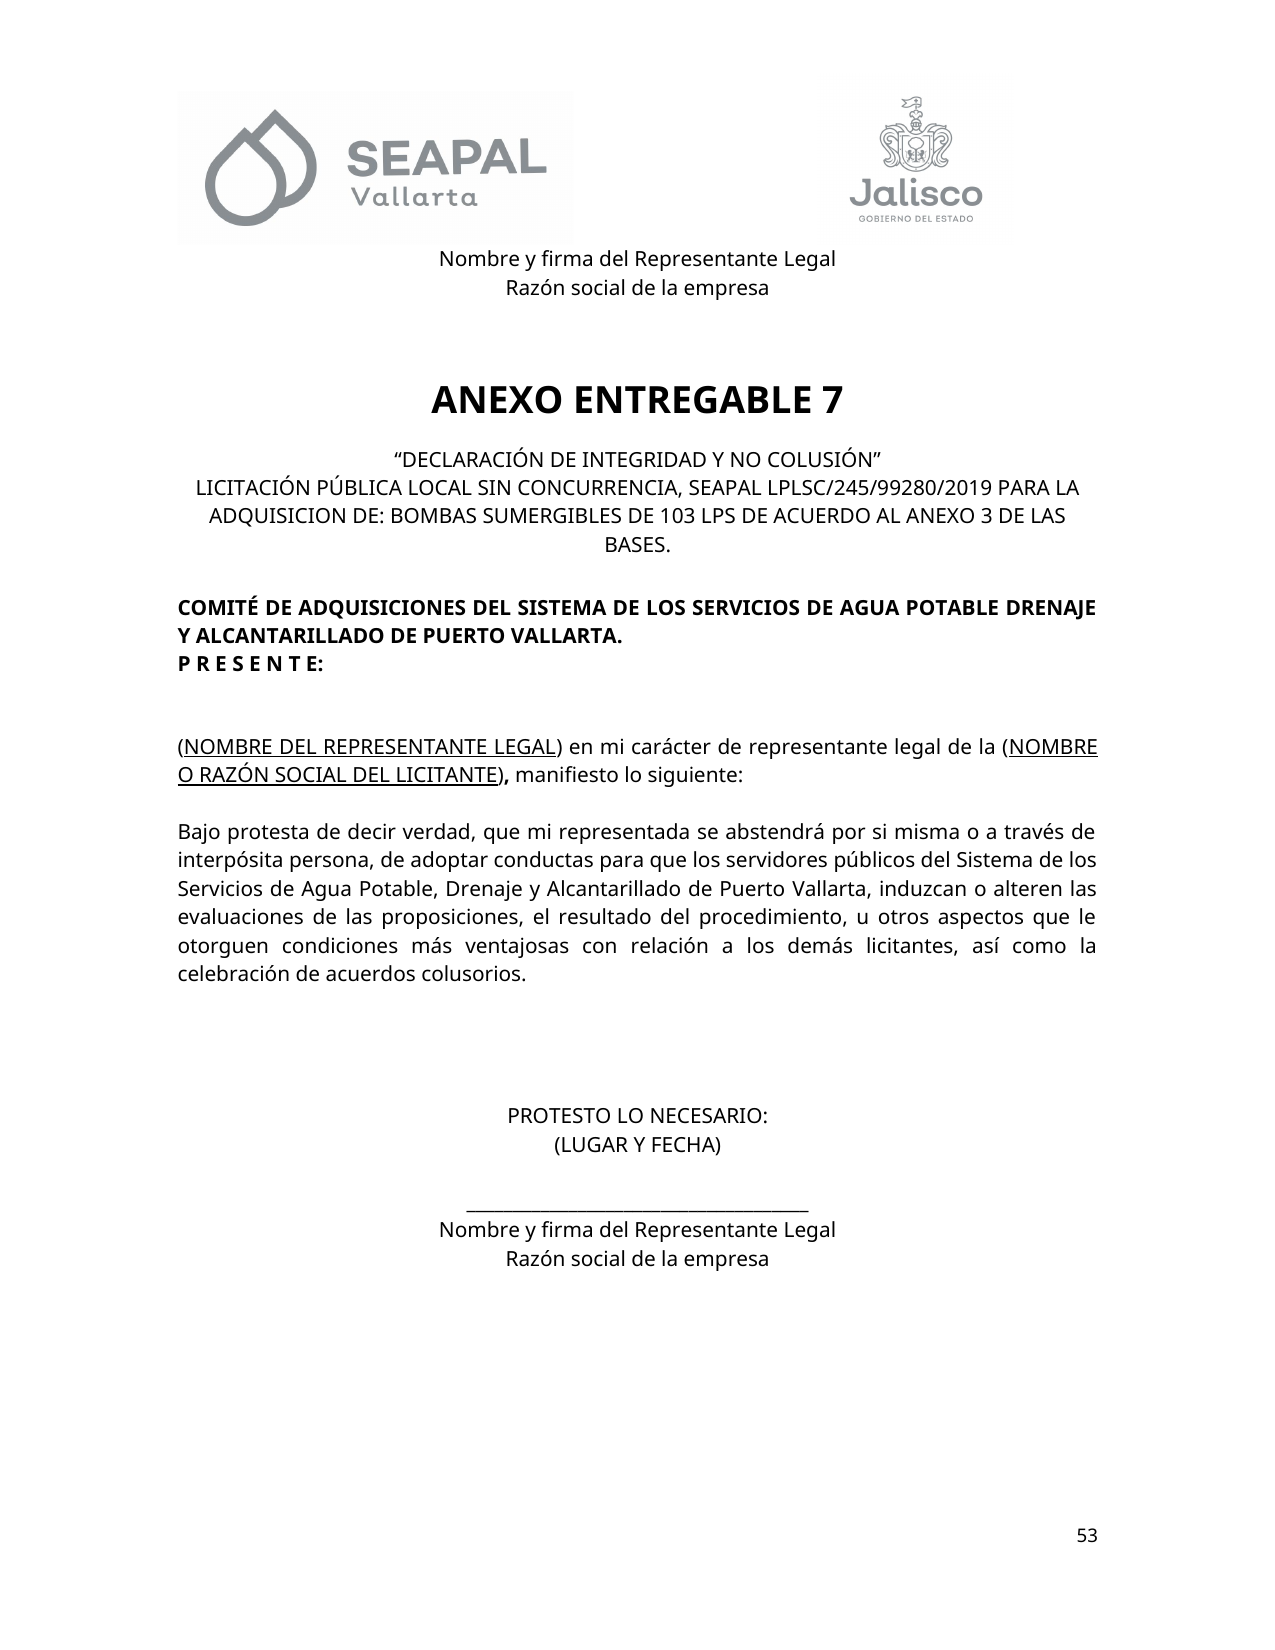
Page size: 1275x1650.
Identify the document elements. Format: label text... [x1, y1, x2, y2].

text COMITÉ DE ADQUISICIONES DEL SISTEMA DE LOS SERVICIOS DE AGUA POTABLE DRENAJE Y ALCANTARILLADO DE PUERTO VALLARTA. [177, 593, 1098, 649]
text Nombre y firma del Representante Legal [177, 244, 1098, 273]
picture [177, 91, 574, 245]
text ANEXO ENTREGABLE 7 [177, 373, 1098, 424]
text Razón social de la empresa [177, 273, 1098, 301]
text Bajo protesta de decir verdad, que mi representada se abstendrá por si misma o a través de interpósita persona, de adoptar conductas para que los servidores públicos del Sistema de los Servicios de Agua Potable, Drenaje y Alcantarillado de Puerto Vallarta, induzcan o alteren las evaluaciones de las proposiciones, el resultado del procedimiento, u otros aspectos que le otorguen condiciones más ventajosas con relación a los demás licitantes, así como la celebración de acuerdos colusorios. [177, 817, 1098, 988]
text Razón social de la empresa [177, 1244, 1098, 1272]
picture [817, 73, 1015, 245]
text PROTESTO LO NECESARIO: [177, 1102, 1098, 1130]
text Nombre y firma del Representante Legal [177, 1215, 1098, 1244]
text (NOMBRE DEL REPRESENTANTE LEGAL) en mi carácter de representante legal de la (NOMBRE O RAZÓN SOCIAL DEL LICITANTE), manifiesto lo siguiente: [177, 732, 1098, 789]
text P R E S E N T E: [177, 649, 1098, 678]
text LICITACIÓN PÚBLICA LOCAL SIN CONCURRENCIA, SEAPAL LPLSC/245/99280/2019 PARA LA ADQUISICION DE: BOMBAS SUMERGIBLES DE 103 LPS DE ACUERDO AL ANEXO 3 DE LAS BASES. [177, 473, 1098, 558]
text (LUGAR Y FECHA) [177, 1130, 1098, 1158]
text _____________________________________ [177, 1187, 1098, 1215]
text “DECLARACIÓN DE INTEGRIDAD Y NO COLUSIÓN” [177, 445, 1098, 473]
